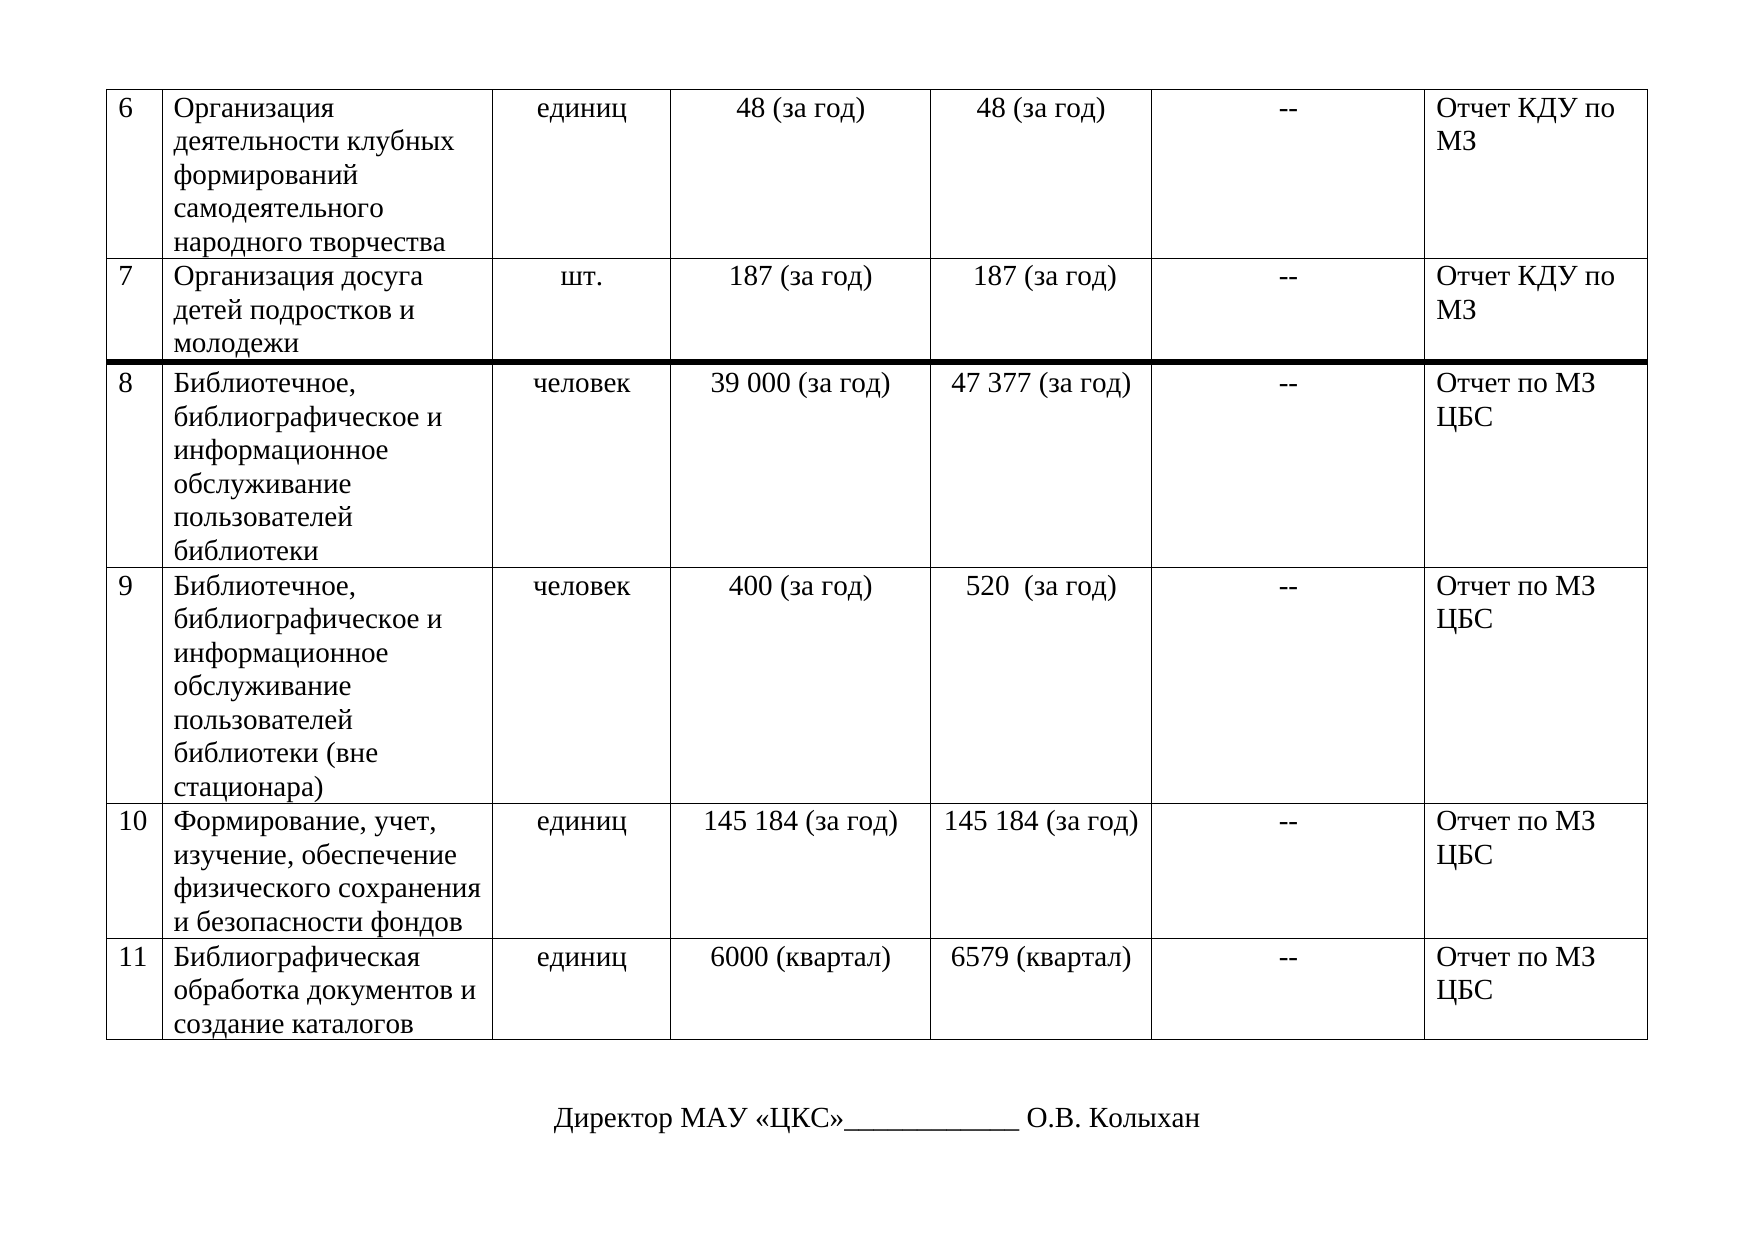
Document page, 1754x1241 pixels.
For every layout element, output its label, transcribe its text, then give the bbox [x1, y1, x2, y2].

table_cell 6579 (квартал) [931, 939, 1151, 1039]
table_cell 187 (за год) [671, 259, 930, 359]
table_cell 6000 (квартал) [671, 939, 930, 1039]
table_cell 48 (за год) [931, 90, 1151, 257]
table_cell Библиотечное, библиографическое и информационное обслуживание пользователей библиотеки (вне стационара) [163, 568, 492, 802]
table_cell 47 377 (за год) [931, 365, 1151, 567]
table_cell 6 [107, 90, 162, 257]
table_cell -- [1152, 939, 1424, 1039]
table_cell 11 [107, 939, 162, 1039]
table_cell 145 184 (за год) [931, 804, 1151, 938]
table_cell единиц [493, 804, 670, 938]
table_cell Библиографическая обработка документов и создание каталогов [163, 939, 492, 1039]
table_cell -- [1152, 568, 1424, 802]
table_cell 8 [107, 365, 162, 567]
table_cell 9 [107, 568, 162, 802]
table_cell 145 184 (за год) [671, 804, 930, 938]
table_cell единиц [493, 90, 670, 257]
table_cell единиц [493, 939, 670, 1039]
table_cell шт. [493, 259, 670, 359]
table_cell Отчет по МЗ ЦБС [1425, 939, 1647, 1039]
table_cell 520 (за год) [931, 568, 1151, 802]
table_cell человек [493, 568, 670, 802]
text Директор МАУ «ЦКС»____________ О.В. Колыхан [118, 1100, 1636, 1133]
table_cell 187 (за год) [931, 259, 1151, 359]
table_cell Отчет по МЗ ЦБС [1425, 365, 1647, 567]
table_cell 7 [107, 259, 162, 359]
table_cell 10 [107, 804, 162, 938]
table_cell -- [1152, 90, 1424, 257]
table_cell -- [1152, 804, 1424, 938]
table_cell Организация досуга детей подростков и молодежи [163, 259, 492, 359]
table_cell Библиотечное, библиографическое и информационное обслуживание пользователей библиотеки [163, 365, 492, 567]
table_cell человек [493, 365, 670, 567]
table_cell Отчет КДУ по МЗ [1425, 259, 1647, 359]
table_cell Организация деятельности клубных формирований самодеятельного народного творчества [163, 90, 492, 257]
table_cell 400 (за год) [671, 568, 930, 802]
table_cell -- [1152, 365, 1424, 567]
table_cell -- [1152, 259, 1424, 359]
table_cell Отчет по МЗ ЦБС [1425, 804, 1647, 938]
table_cell Отчет по МЗ ЦБС [1425, 568, 1647, 802]
table_cell Отчет КДУ по МЗ [1425, 90, 1647, 257]
table_cell 48 (за год) [671, 90, 930, 257]
table_cell 39 000 (за год) [671, 365, 930, 567]
table_cell Формирование, учет, изучение, обеспечение физического сохранения и безопасности фондов [163, 804, 492, 938]
